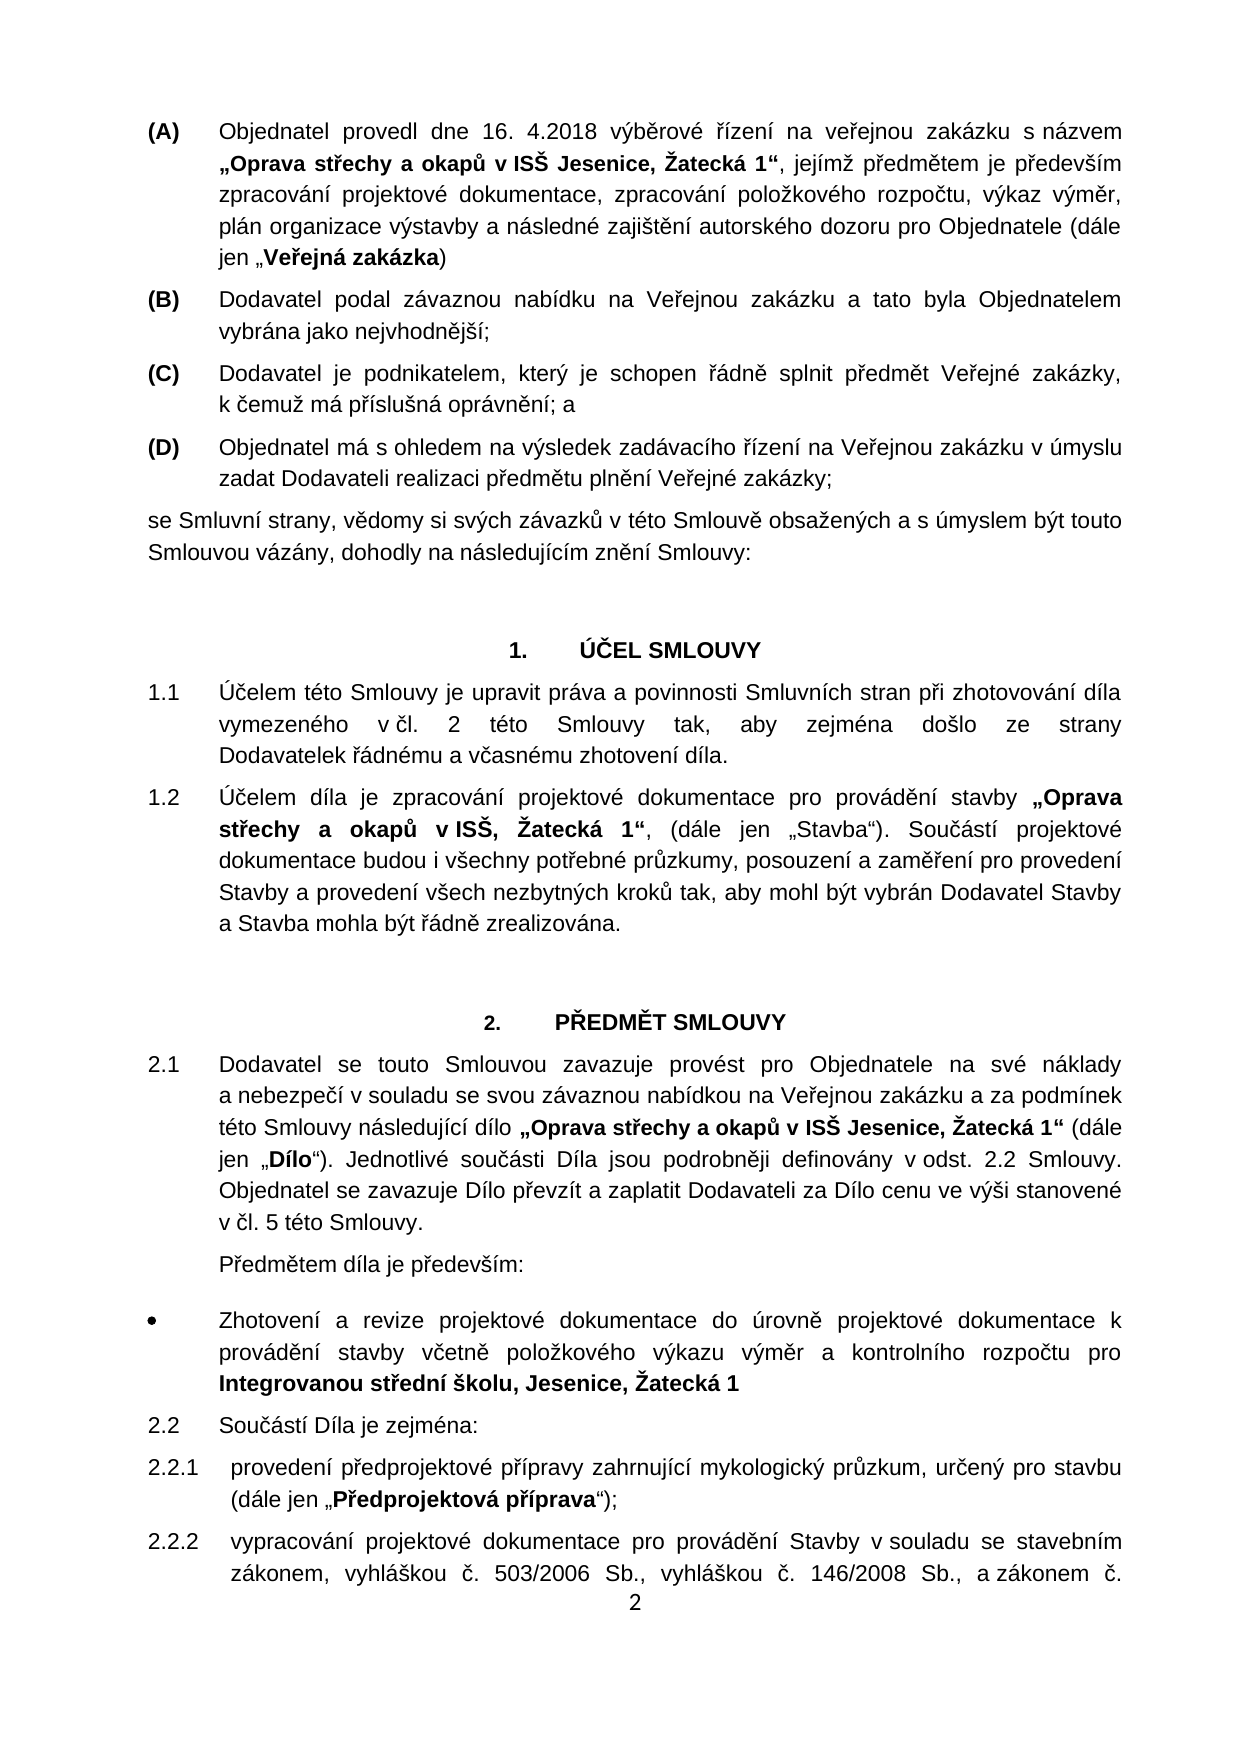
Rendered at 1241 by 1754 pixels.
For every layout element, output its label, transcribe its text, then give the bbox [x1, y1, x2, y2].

text se Smluvní strany, vědomy si svých závazků v této Smlouvě obsažených a s úmyslem být touto Smlouvou vázány, dohodly na následujícím znění Smlouvy: [148, 507, 1122, 565]
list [148, 1528, 1122, 1586]
text Účelem této Smlouvy je upravit práva a povinnosti Smluvních stran při zhotovování díla vymezeného v čl. 2 této Smlouvy tak, aby zejména došlo ze strany Dodavatelek řádnému a včasnému zhotovení díla. [148, 679, 1122, 768]
text Objednatel provedl dne 16. 4.2018 výběrové řízení na veřejnou zakázku s názvem „Oprava střechy a okapů v ISŠ Jesenice, Žatecká 1“, jejímž předmětem je především zpracování projektové dokumentace, zpracování položkového rozpočtu, výkaz výměr, plán organizace výstavby a následné zajištění autorského dozoru pro Objednatele (dále jen „Veřejná zakázka) [148, 118, 1122, 271]
list Předmětem díla je především: [218, 1251, 1122, 1277]
text Součástí Díla je zejména: [148, 1412, 1122, 1439]
text Dodavatel je podnikatelem, který je schopen řádně splnit předmět Veřejné zakázky, k čemuž má příslušná oprávnění; a [148, 360, 1122, 418]
text Dodavatel podal závaznou nabídku na Veřejnou zakázku a tato byla Objednatelem vybrána jako nejvhodnější; [148, 286, 1122, 344]
text Objednatel má s ohledem na výsledek zadávacího řízení na Veřejnou zakázku v úmyslu zadat Dodavateli realizaci předmětu plnění Veřejné zakázky; [148, 433, 1122, 491]
text PŘEDMĚT SMLOUVY [148, 1009, 1122, 1035]
list Zhotovení a revize projektové dokumentace do úrovně projektové dokumentace k provádění stavby včetně položkového výkazu výměr a kontrolního rozpočtu pro Integrovanou střední školu, Jesenice, Žatecká 1 [148, 1307, 1122, 1397]
list provedení předprojektové přípravy zahrnující mykologický průzkum, určený pro stavbu (dále jen „Předprojektová příprava“); [148, 1454, 1122, 1512]
text Dodavatel se touto Smlouvou zavazuje provést pro Objednatele na své náklady a nebezpečí v souladu se svou závaznou nabídkou na Veřejnou zakázku a za podmínek této Smlouvy následující dílo „Oprava střechy a okapů v ISŠ Jesenice, Žatecká 1“ (dále jen „Dílo“). Jednotlivé součásti Díla jsou podrobněji definovány v odst. 2.2 Smlouvy. Objednatel se zavazuje Dílo převzít a zaplatit Dodavateli za Dílo cenu ve výši stanovené v čl. 5 této Smlouvy. [148, 1051, 1122, 1235]
text Účelem díla je zpracování projektové dokumentace pro provádění stavby „Oprava střechy a okapů v ISŠ, Žatecká 1“, (dále jen „Stavba“). Součástí projektové dokumentace budou i všechny potřebné průzkumy, posouzení a zaměření pro provedení Stavby a provedení všech nezbytných kroků tak, aby mohl být vybrán Dodavatel Stavby a Stavba mohla být řádně zrealizována. [148, 784, 1122, 937]
text ÚČEL SMLOUVY [148, 637, 1122, 663]
